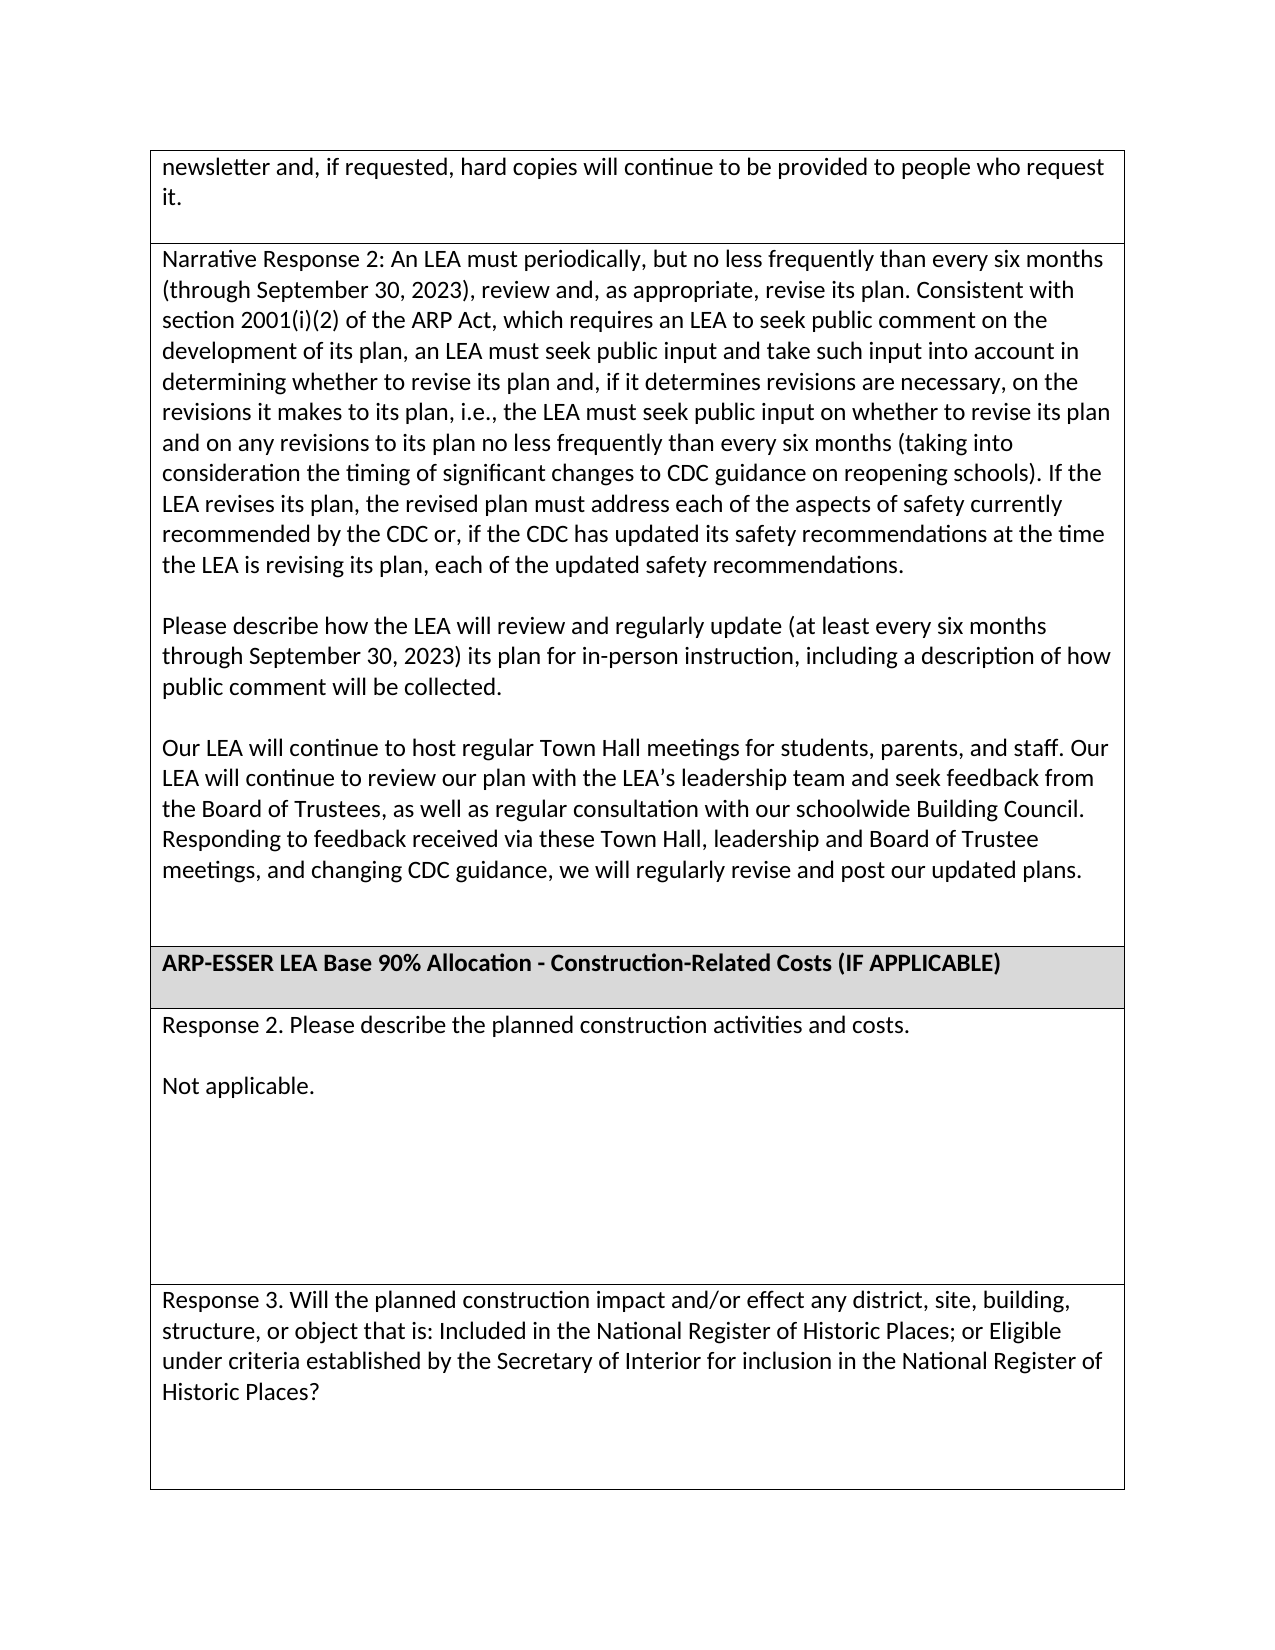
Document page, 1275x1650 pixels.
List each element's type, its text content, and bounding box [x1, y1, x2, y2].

table_cell Response 2. Please describe the planned construction activities and costs. Not applicable. [151, 1009, 1124, 1283]
table_cell ARP-ESSER LEA Base 90% Allocation - Construction-Related Costs (IF APPLICABLE) [151, 947, 1124, 1008]
table_cell Response 3. Will the planned construction impact and/or effect any district, site, building, structure, or object that is: Included in the National Register of Historic Places; or Eligible under criteria established by the Secretary of Interior for inclusion in the National Register of Historic Places? [151, 1285, 1124, 1489]
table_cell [151, 151, 1124, 243]
table_cell Narrative Response 2: An LEA must periodically, but no less frequently than every six months (through September 30, 2023), review and, as appropriate, revise its plan. Consistent with section 2001(i)(2) of the ARP Act, which requires an LEA to seek public comment on the development of its plan, an LEA must seek public input and take such input into account in determining whether to revise its plan and, if it determines revisions are necessary, on the revisions it makes to its plan, i.e., the LEA must seek public input on whether to revise its plan and on any revisions to its plan no less frequently than every six months (taking into consideration the timing of significant changes to CDC guidance on reopening schools). If the LEA revises its plan, the revised plan must address each of the aspects of safety currently recommended by the CDC or, if the CDC has updated its safety recommendations at the time the LEA is revising its plan, each of the updated safety recommendations. Please describe how the LEA will review and regularly update (at least every six months through September 30, 2023) its plan for in-person instruction, including a description of how public comment will be collected. Our LEA will continue to host regular Town Hall meetings for students, parents, and staff. Our LEA will continue to review our plan with the LEA’s leadership team and seek feedback from the Board of Trustees, as well as regular consultation with our schoolwide Building Council. Responding to feedback received via these Town Hall, leadership and Board of Trustee meetings, and changing CDC guidance, we will regularly revise and post our updated plans. [151, 244, 1124, 946]
